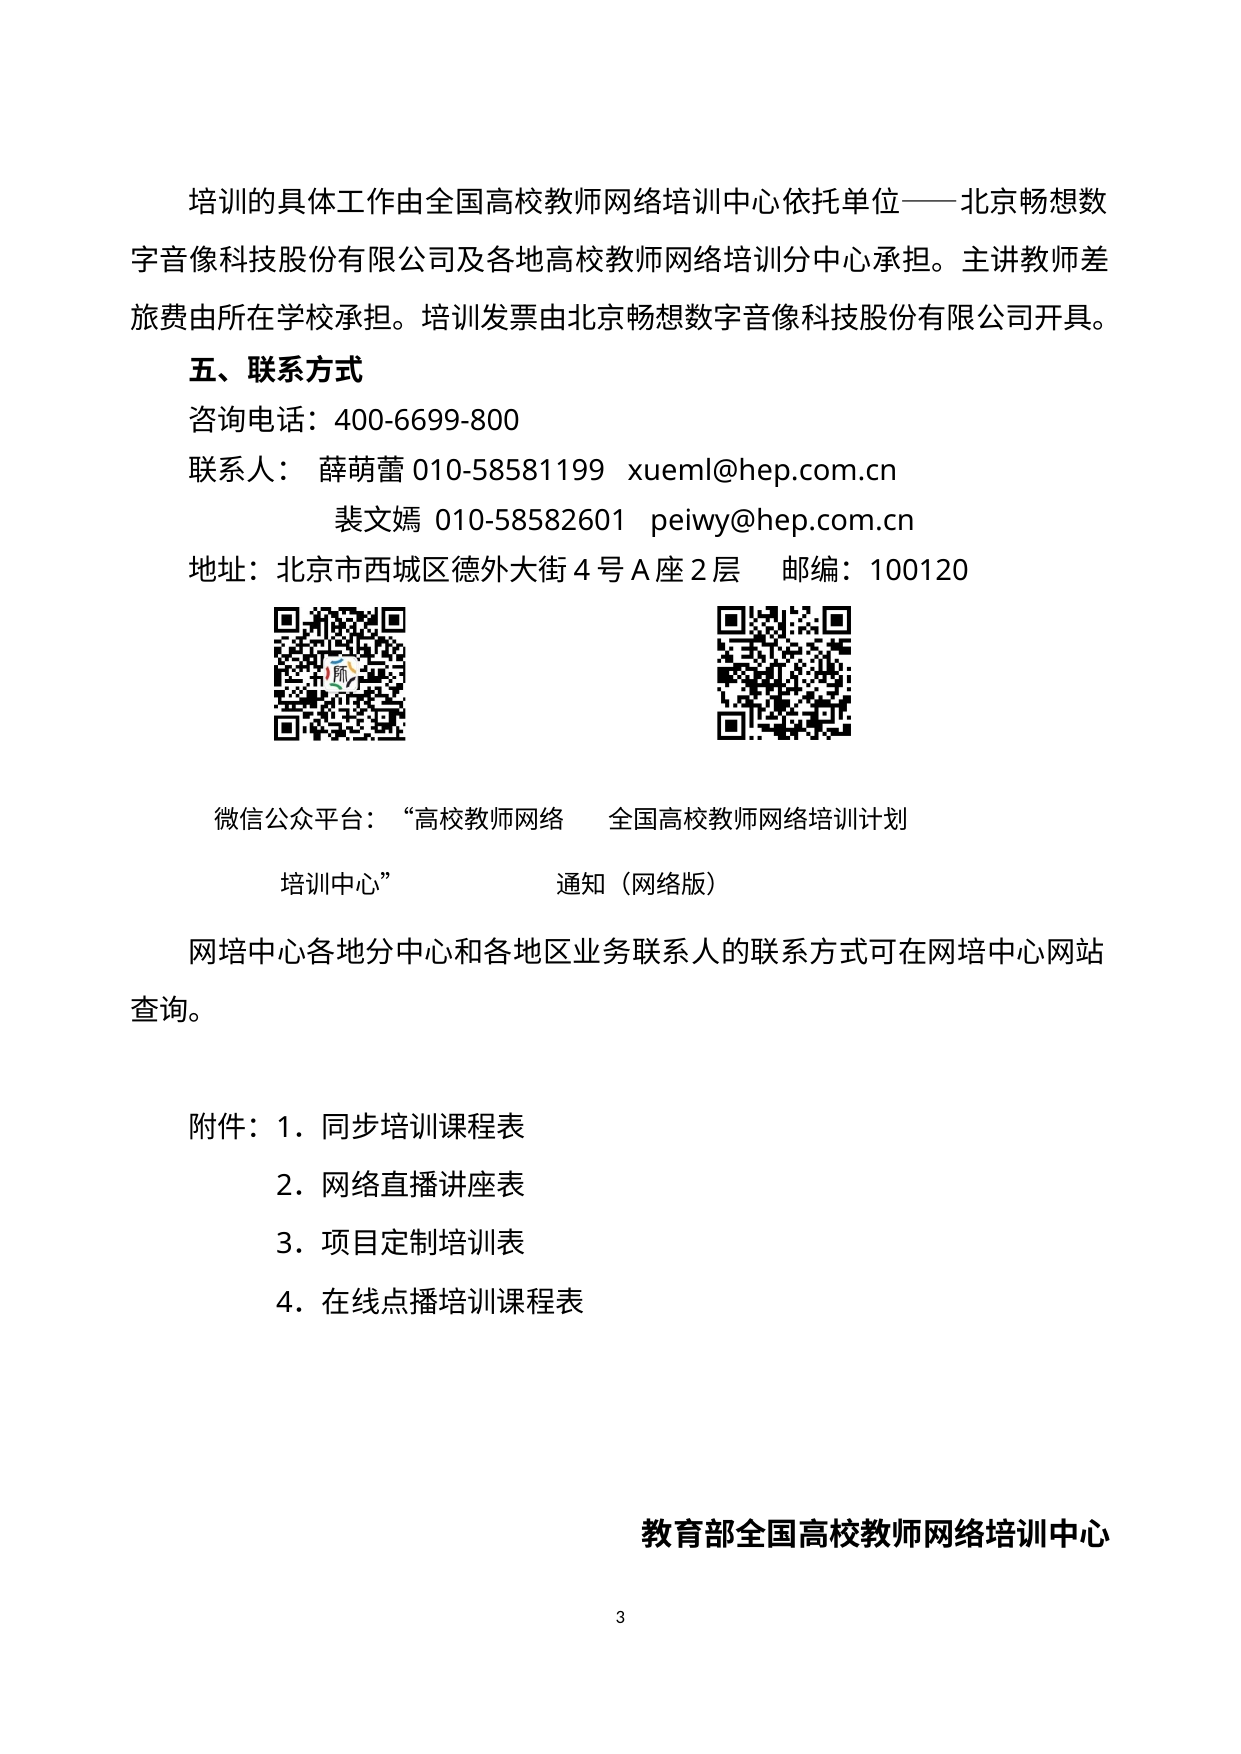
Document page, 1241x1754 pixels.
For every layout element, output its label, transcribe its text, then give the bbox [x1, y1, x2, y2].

text 培训的具体工作由全国高校教师网络培训中心依托单位——北京畅想数字音像科技股份有限公司及各地高校教师网络培训分中心承担。主讲教师差旅费由所在学校承担。培训发票由北京畅想数字音像科技股份有限公司开具。 [130, 165, 1110, 340]
text 裴文嫣 010-58582601 peiwy@hep.com.cn [130, 490, 1110, 540]
picture [274, 607, 406, 742]
text 4．在线点播培训课程表 [130, 1265, 1110, 1324]
text 附件：1．同步培训课程表 [130, 1090, 1110, 1149]
picture [717, 606, 852, 741]
text 五、联系方式 [130, 340, 1110, 390]
text 2．网络直播讲座表 [130, 1149, 1110, 1207]
text 联系人： 薛萌蕾 010-58581199 xueml@hep.com.cn [130, 440, 1110, 490]
text 教育部全国高校教师网络培训中心 [130, 1499, 1110, 1557]
text 培训中心” 通知（网络版） [130, 850, 1110, 915]
text 3．项目定制培训表 [130, 1207, 1110, 1265]
text 微信公众平台：“高校教师网络 全国高校教师网络培训计划 [214, 785, 1110, 850]
text 地址：北京市西城区德外大街4号A座2层 邮编：100120 [130, 540, 1110, 590]
text 网培中心各地分中心和各地区业务联系人的联系方式可在网培中心网站查询。 [130, 915, 1108, 1032]
text 咨询电话：400-6699-800 [130, 390, 1110, 440]
